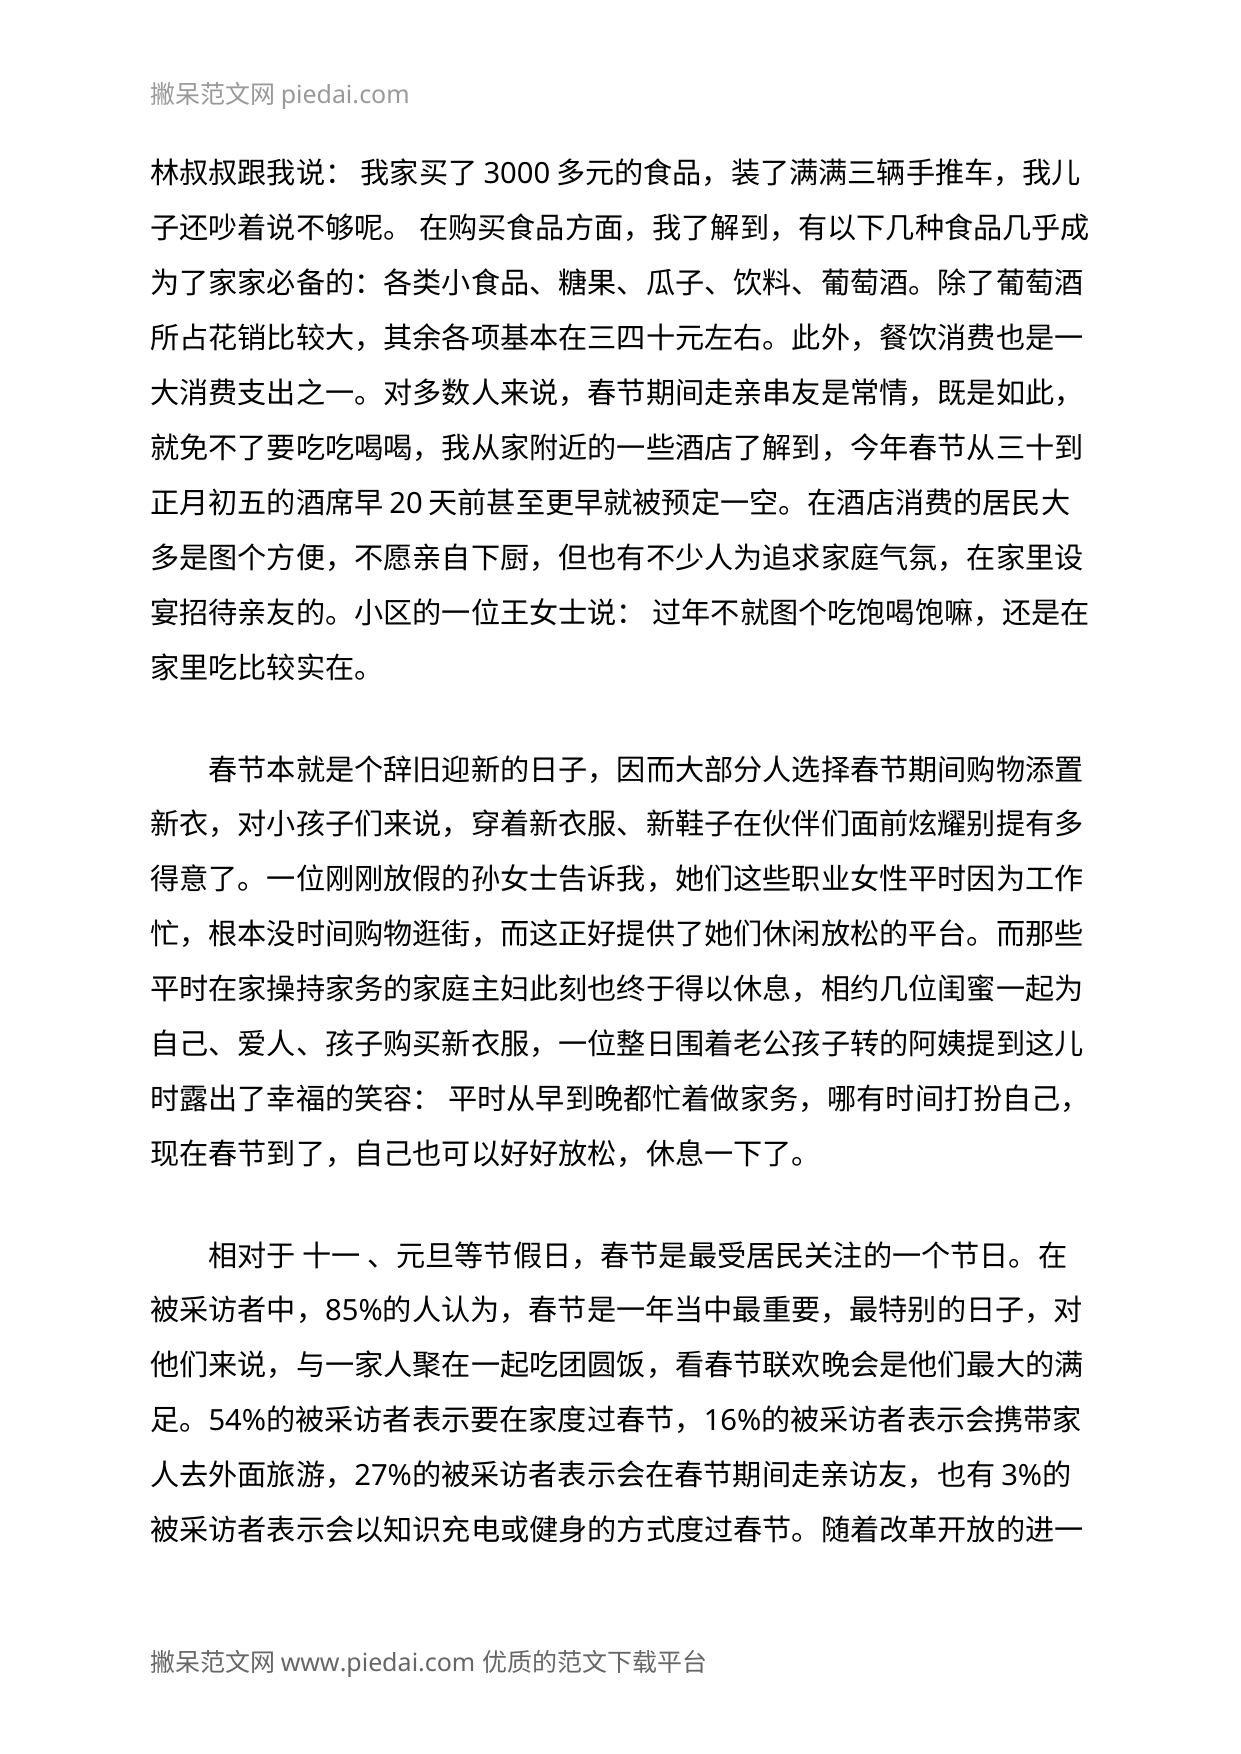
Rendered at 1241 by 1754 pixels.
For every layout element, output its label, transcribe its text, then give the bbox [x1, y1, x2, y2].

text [150, 1232, 1090, 1549]
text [150, 150, 1090, 687]
text 春节本就是个辞旧迎新的日子，因而大部分人选择春节期间购物添置新衣，对小孩子们来说，穿着新衣服、新鞋子在伙伴们面前炫耀别提有多得意了。一位刚刚放假的孙女士告诉我，她们这些职业女性平时因为工作忙，根本没时间购物逛街，而这正好提供了她们休闲放松的平台。而那些平时在家操持家务的家庭主妇此刻也终于得以休息，相约几位闺蜜一起为自己、爱人、孩子购买新衣服，一位整日围着老公孩子转的阿姨提到这儿时露出了幸福的笑容： 平时从早到晚都忙着做家务，哪有时间打扮自己，现在春节到了，自己也可以好好放松，休息一下了。 [150, 746, 1090, 1173]
